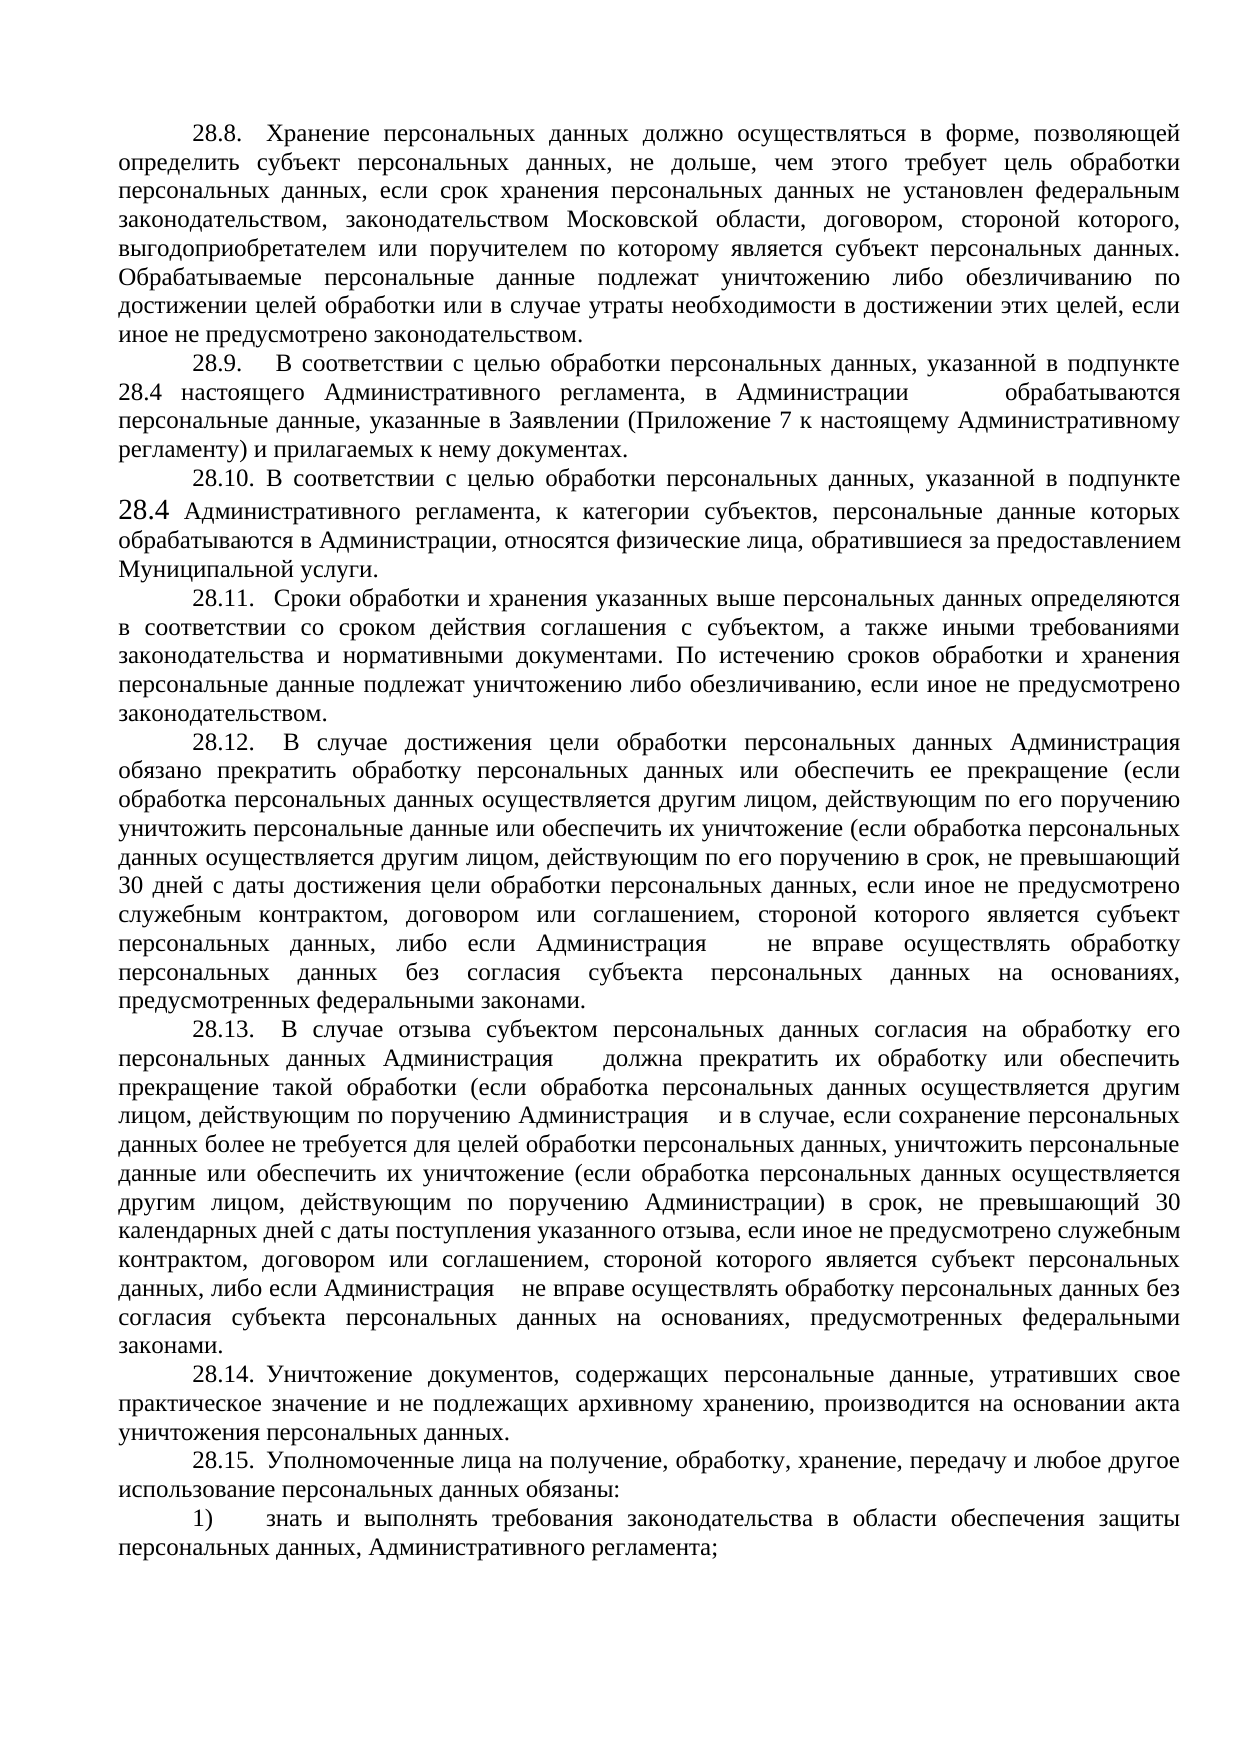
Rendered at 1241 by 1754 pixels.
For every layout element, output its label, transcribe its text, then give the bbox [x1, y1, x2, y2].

text В случае достижения цели обработки персональных данных Администрация обязано прекратить обработку персональных данных или обеспечить ее прекращение (если обработка персональных данных осуществляется другим лицом, действующим по его поручению уничтожить персональные данные или обеспечить их уничтожение (если обработка персональных данных осуществляется другим лицом, действующим по его поручению в срок, не превышающий 30 дней с даты достижения цели обработки персональных данных, если иное не предусмотрено служебным контрактом, договором или соглашением, стороной которого является субъект персональных данных, либо если Администрация не вправе осуществлять обработку персональных данных без согласия субъекта персональных данных на основаниях, предусмотренных федеральными законами. [118, 727, 1181, 1014]
text Сроки обработки и хранения указанных выше персональных данных определяются в соответствии со сроком действия соглашения с субъектом, а также иными требованиями законодательства и нормативными документами. По истечению сроков обработки и хранения персональные данные подлежат уничтожению либо обезличиванию, если иное не предусмотрено законодательством. [118, 583, 1181, 727]
text В соответствии с целью обработки персональных данных, указанной в подпункте 28.4 настоящего Административного регламента, в Администрации обрабатываются персональные данные, указанные в Заявлении (Приложение 7 к настоящему Административному регламенту) и прилагаемых к нему документах. [118, 348, 1181, 463]
text Уполномоченные лица на получение, обработку, хранение, передачу и любое другое использование персональных данных обязаны: [118, 1445, 1181, 1503]
text В случае отзыва субъектом персональных данных согласия на обработку его персональных данных Администрация должна прекратить их обработку или обеспечить прекращение такой обработки (если обработка персональных данных осуществляется другим лицом, действующим по поручению Администрация и в случае, если сохранение персональных данных более не требуется для целей обработки персональных данных, уничтожить персональные данные или обеспечить их уничтожение (если обработка персональных данных осуществляется другим лицом, действующим по поручению Администрации) в срок, не превышающий 30 календарных дней с даты поступления указанного отзыва, если иное не предусмотрено служебным контрактом, договором или соглашением, стороной которого является субъект персональных данных, либо если Администрация не вправе осуществлять обработку персональных данных без согласия субъекта персональных данных на основаниях, предусмотренных федеральными законами. [118, 1014, 1181, 1359]
text Хранение персональных данных должно осуществляться в форме, позволяющей определить субъект персональных данных, не дольше, чем этого требует цель обработки персональных данных, если срок хранения персональных данных не установлен федеральным законодательством, законодательством Московской области, договором, стороной которого, выгодоприобретателем или поручителем по которому является субъект персональных данных. Обрабатываемые персональные данные подлежат уничтожению либо обезличиванию по достижении целей обработки или в случае утраты необходимости в достижении этих целей, если иное не предусмотрено законодательством. [118, 118, 1181, 348]
text Уничтожение документов, содержащих персональные данные, утративших свое практическое значение и не подлежащих архивному хранению, производится на основании акта уничтожения персональных данных. [118, 1359, 1181, 1445]
text В соответствии с целью обработки персональных данных, указанной в подпункте 28.4 Административного регламента, к категории субъектов, персональные данные которых обрабатываются в Администрации, относятся физические лица, обратившиеся за предоставлением Муниципальной услуги. [118, 463, 1181, 583]
list знать и выполнять требования законодательства в области обеспечения защиты персональных данных, Административного регламента; [118, 1503, 1181, 1560]
